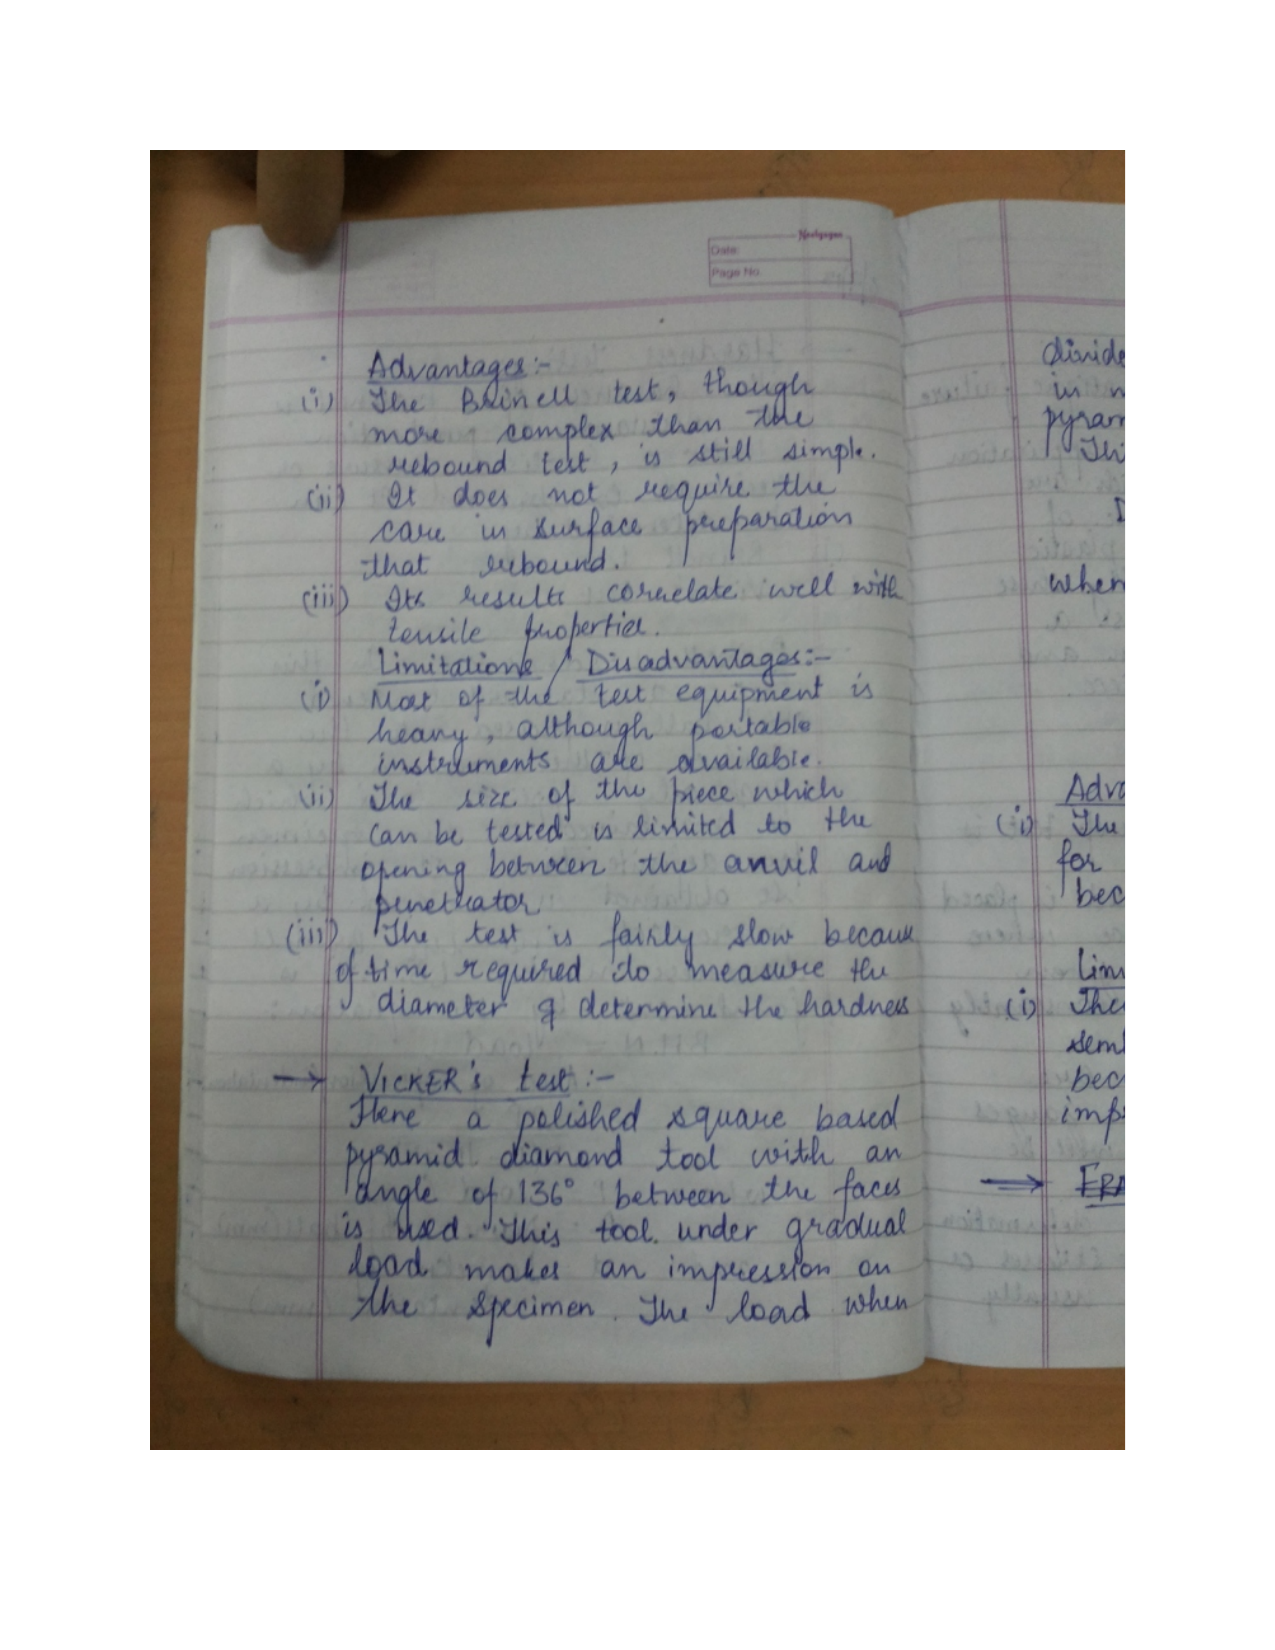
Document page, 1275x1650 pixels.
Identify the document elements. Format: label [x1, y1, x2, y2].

picture [150, 150, 1125, 1450]
